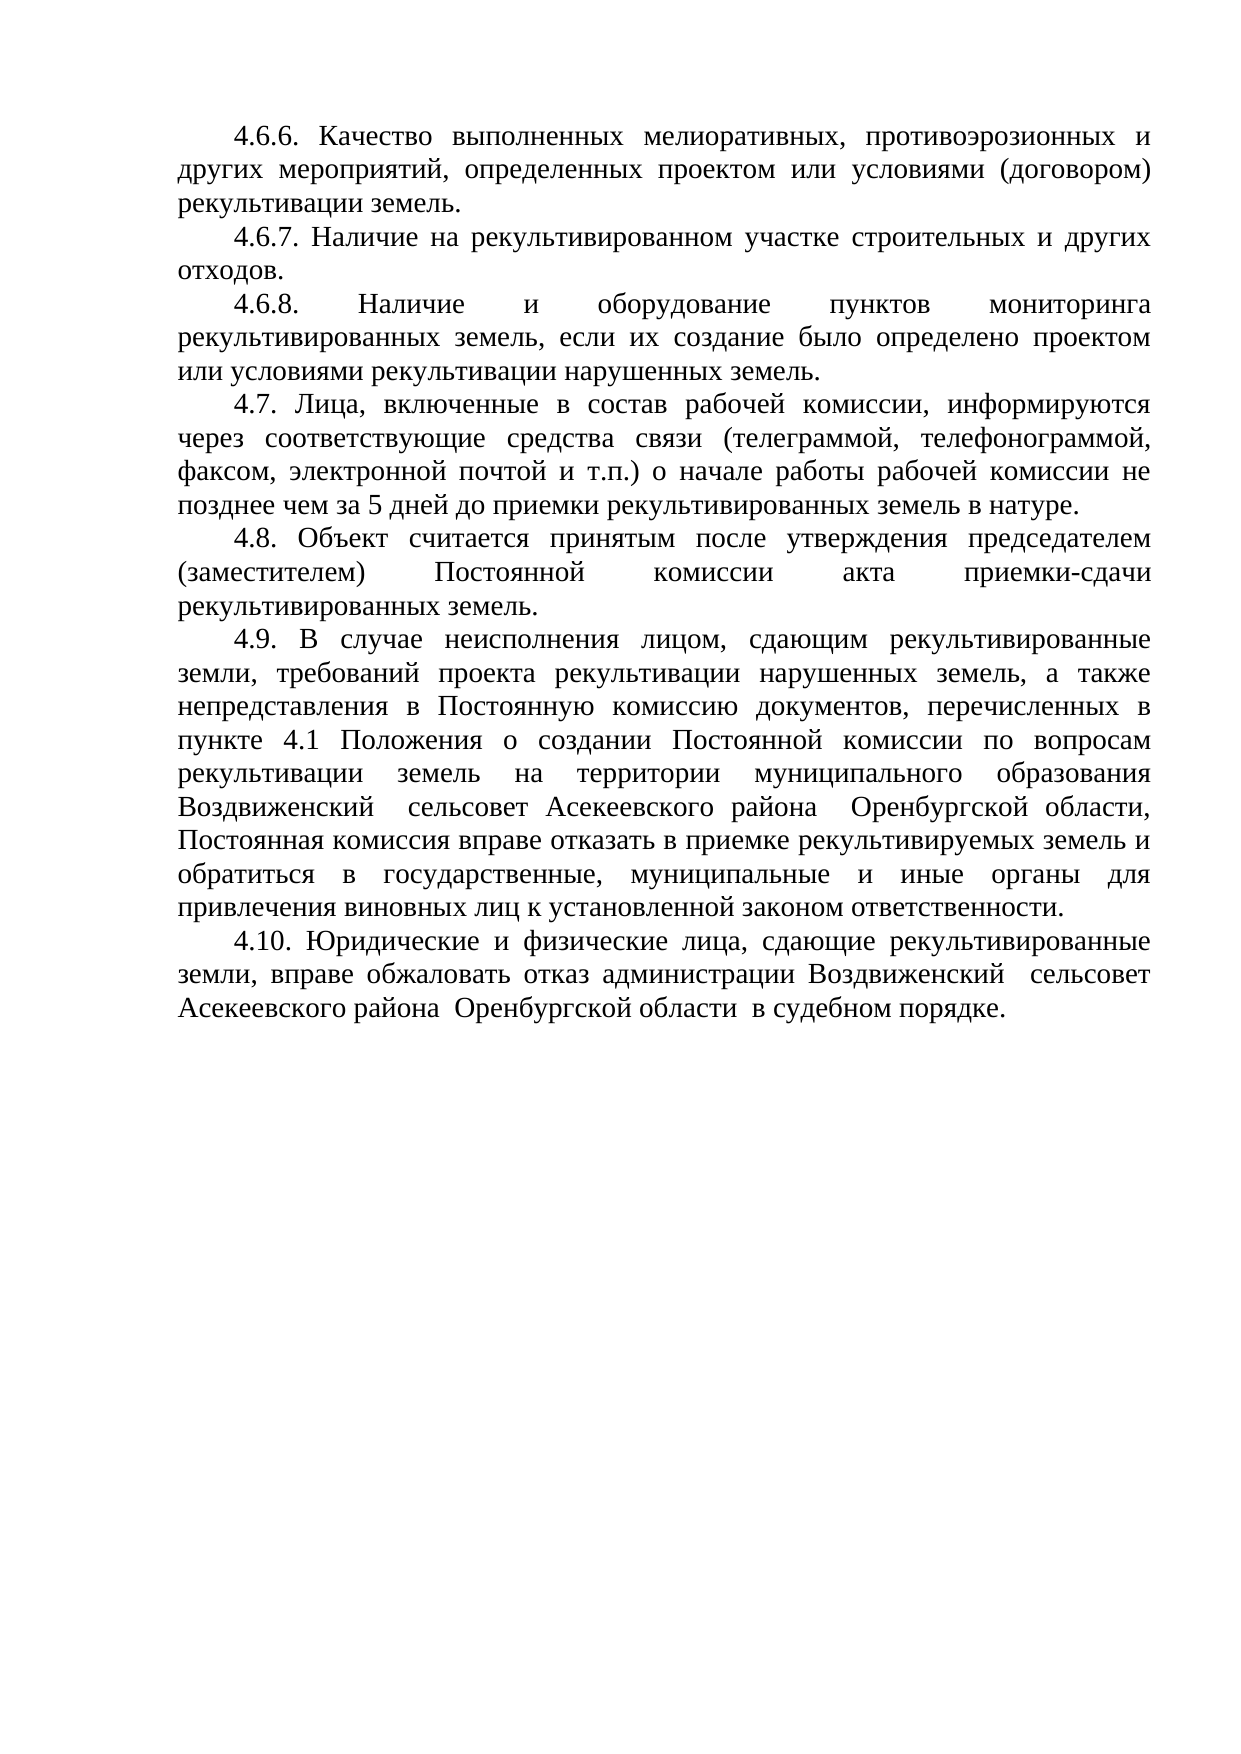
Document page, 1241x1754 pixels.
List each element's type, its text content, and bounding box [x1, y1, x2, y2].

text 4.8. Объект считается принятым после утверждения председателем (заместителем) Постоянной комиссии акта приемки-сдачи рекультивированных земель. [177, 521, 1152, 621]
text 4.6.7. Наличие на рекультивированном участке строительных и других отходов. [177, 219, 1152, 286]
text 4.6.6. Качество выполненных мелиоративных, противоэрозионных и других мероприятий, определенных проектом или условиями (договором) рекультивации земель. [177, 118, 1152, 219]
text 4.9. В случае неисполнения лицом, сдающим рекультивированные земли, требований проекта рекультивации нарушенных земель, а также непредставления в Постоянную комиссию документов, перечисленных в пункте 4.1 Положения о создании Постоянной комиссии по вопросам рекультивации земель на территории муниципального образования Воздвиженский сельсовет Асекеевского района Оренбургской области, Постоянная комиссия вправе отказать в приемке рекультивируемых земель и обратиться в государственные, муниципальные и иные органы для привлечения виновных лиц к установленной законом ответственности. [177, 621, 1152, 923]
text 4.7. Лица, включенные в состав рабочей комиссии, информируются через соответствующие средства связи (телеграммой, телефонограммой, факсом, электронной почтой и т.п.) о начале работы рабочей комиссии не позднее чем за 5 дней до приемки рекультивированных земель в натуре. [177, 386, 1152, 521]
text 4.10. Юридические и физические лица, сдающие рекультивированные земли, вправе обжаловать отказ администрации Воздвиженский сельсовет Асекеевского района Оренбургской области в судебном порядке. [177, 923, 1152, 1024]
text 4.6.8. Наличие и оборудование пунктов мониторинга рекультивированных земель, если их создание было определено проектом или условиями рекультивации нарушенных земель. [177, 286, 1152, 386]
